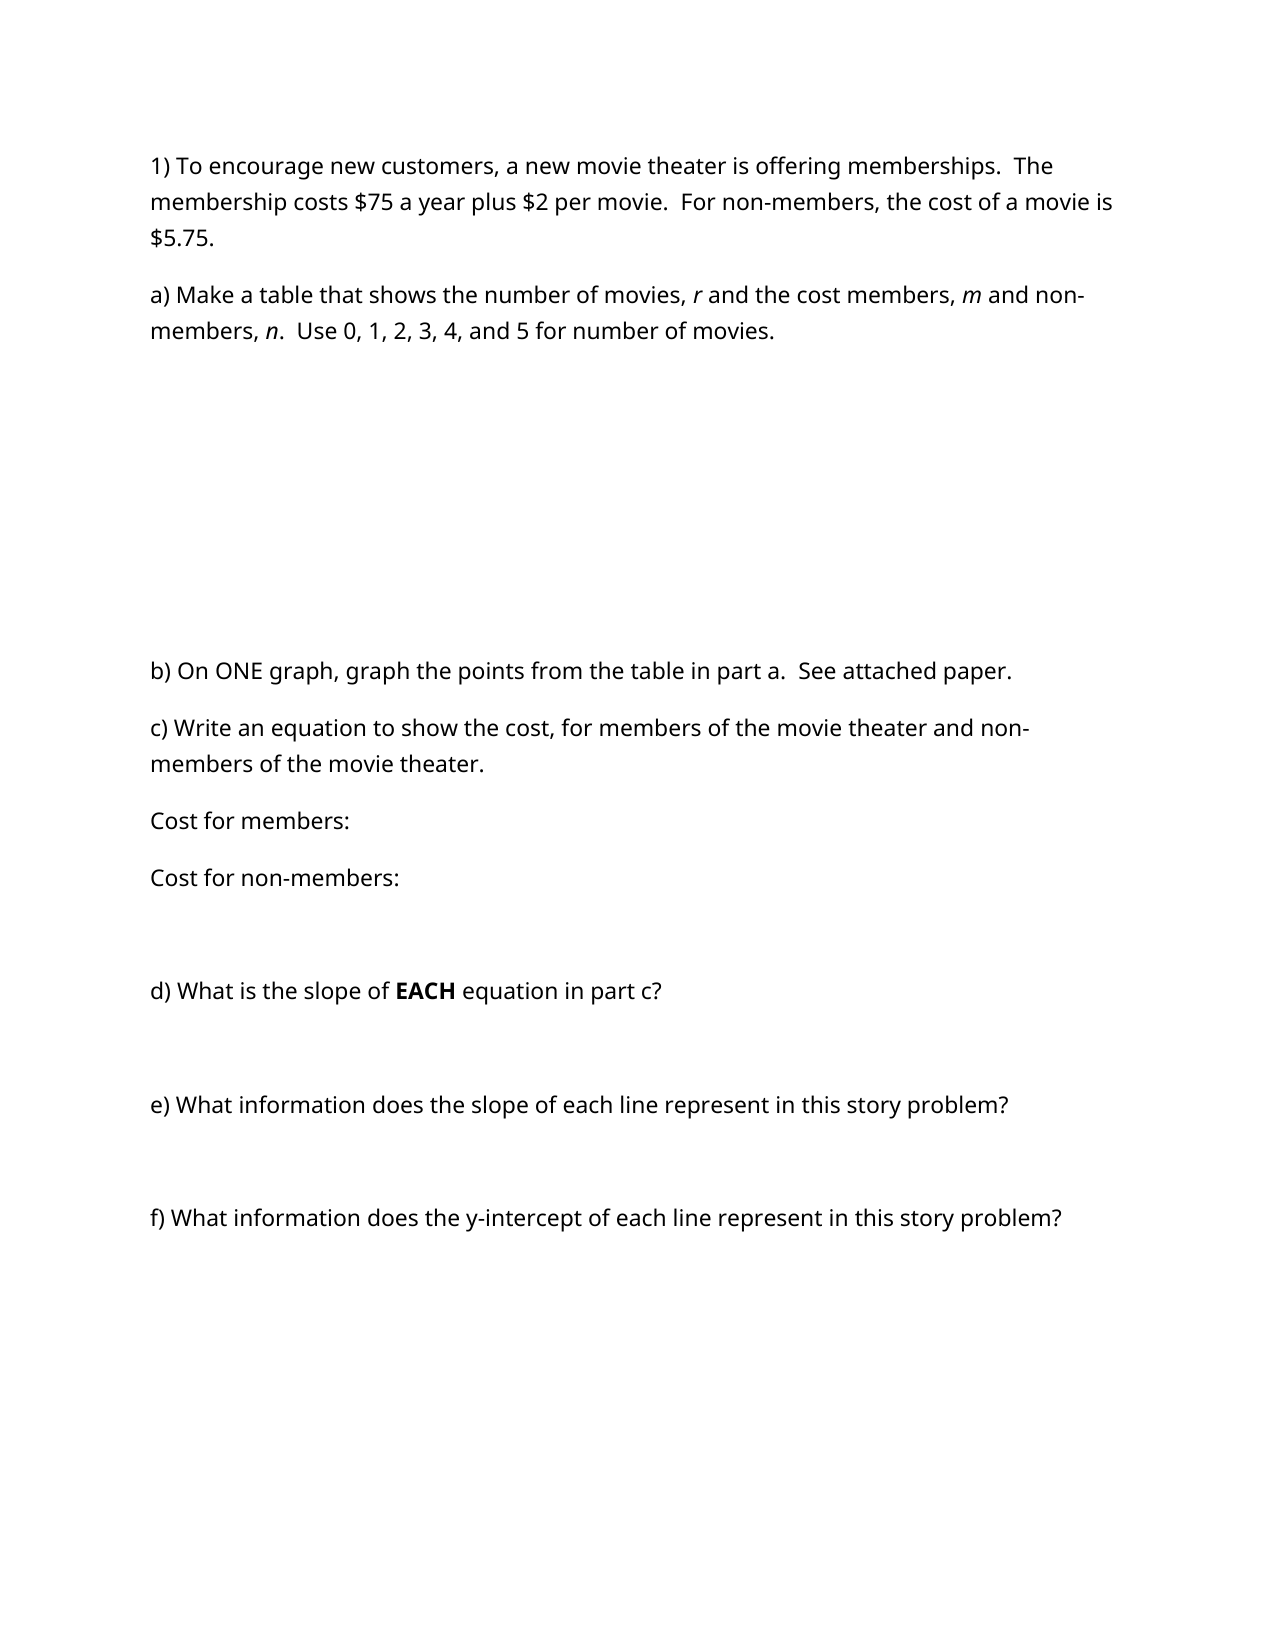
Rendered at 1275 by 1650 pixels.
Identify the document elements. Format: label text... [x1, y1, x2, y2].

text e) What information does the slope of each line represent in this story problem? [150, 1088, 1125, 1120]
text Cost for members: [150, 805, 1125, 836]
text b) On ONE graph, graph the points from the table in part a. See attached paper. [150, 655, 1125, 686]
text Cost for non-members: [150, 861, 1125, 893]
text f) What information does the y-intercept of each line represent in this story problem? [150, 1202, 1125, 1233]
text c) Write an equation to show the cost, for members of the movie theater and non-members of the movie theater. [150, 712, 1125, 779]
text d) What is the slope of EACH equation in part c? [150, 975, 1125, 1006]
text a) Make a table that shows the number of movies, r and the cost members, m and non-members, n. Use 0, 1, 2, 3, 4, and 5 for number of movies. [150, 279, 1125, 346]
text 1) To encourage new customers, a new movie theater is offering memberships. The membership costs $75 a year plus $2 per movie. For non-members, the cost of a movie is $5.75. [150, 150, 1125, 253]
